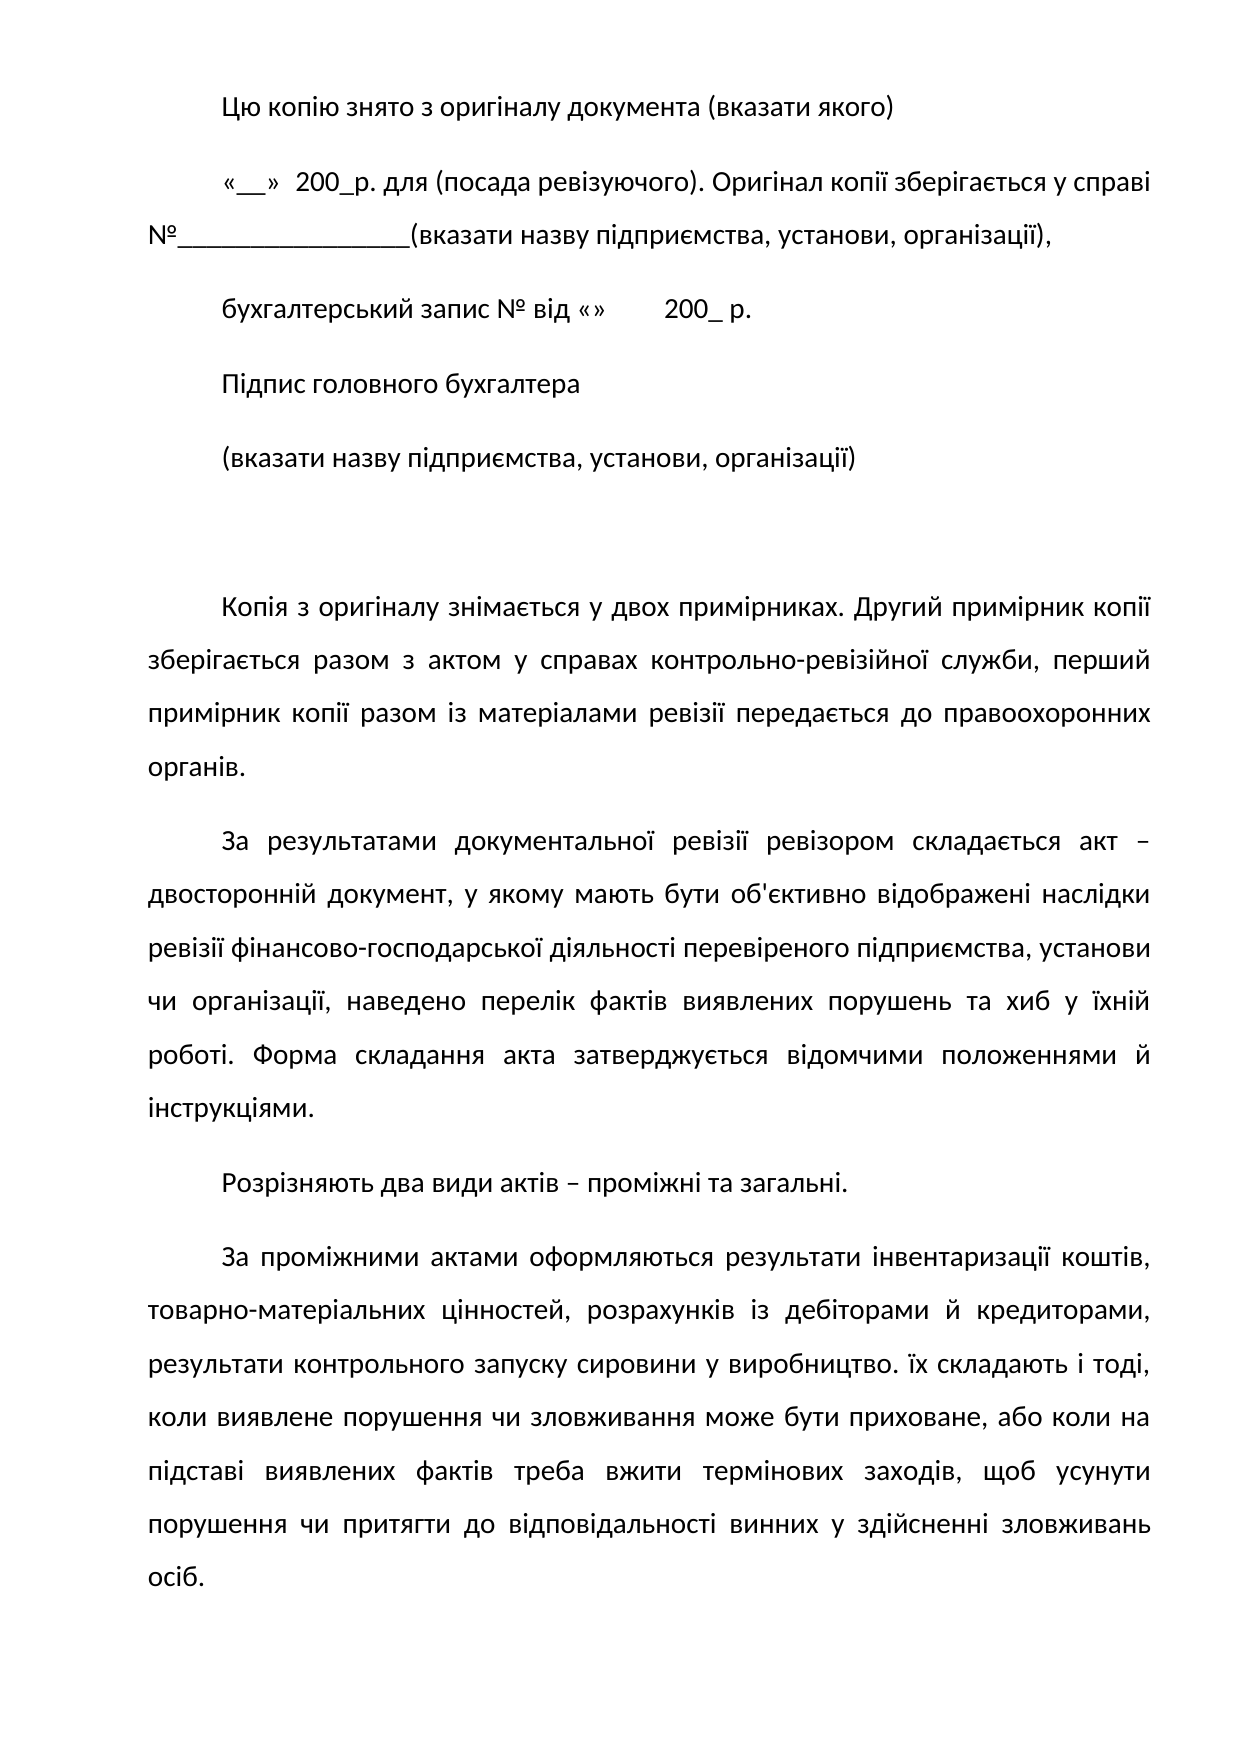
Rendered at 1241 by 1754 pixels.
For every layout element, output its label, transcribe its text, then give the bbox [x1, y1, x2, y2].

text бухгалтерський запис № від «» 200_ р. [148, 291, 1152, 326]
text «__» 200_р. для (посада ревізуючого). Оригінал копії зберігається у справі №________________(вказати назву підприємства, установи, організації), [148, 163, 1152, 252]
text За проміжними актами оформляються результати інвентаризації коштів, товарно-матеріальних цінностей, розрахунків із дебіторами й кредиторами, результати контрольного запуску сировини у виробництво. їх складають і тоді, коли виявлене порушення чи зловживання може бути приховане, або коли на підставі виявлених фактів треба вжити термінових заходів, щоб усунути порушення чи притягти до відповідальності винних у здійсненні зловживань осіб. [148, 1238, 1152, 1594]
text (вказати назву підприємства, установи, організації) [148, 439, 1152, 475]
text Копія з оригіналу знімається у двох примірниках. Другий примірник копії зберігається разом з актом у справах контрольно-ревізійної служби, перший примірник копії разом із матеріалами ревізії передається до правоохоронних органів. [148, 588, 1152, 783]
text Цю копію знято з оригіналу документа (вказати якого) [148, 88, 1152, 124]
text Підпис головного бухгалтера [148, 365, 1152, 400]
text За результатами документальної ревізії ревізором складається акт – двосторонній документ, у якому мають бути об'єктивно відображені наслідки ревізії фінансово-господарської діяльності перевіреного підприємства, установи чи організації, наведено перелік фактів виявлених порушень та хиб у їхній роботі. Форма складання акта затверджується відомчими положеннями й інструкціями. [148, 822, 1152, 1125]
text Розрізняють два види актів – проміжні та загальні. [148, 1164, 1152, 1199]
